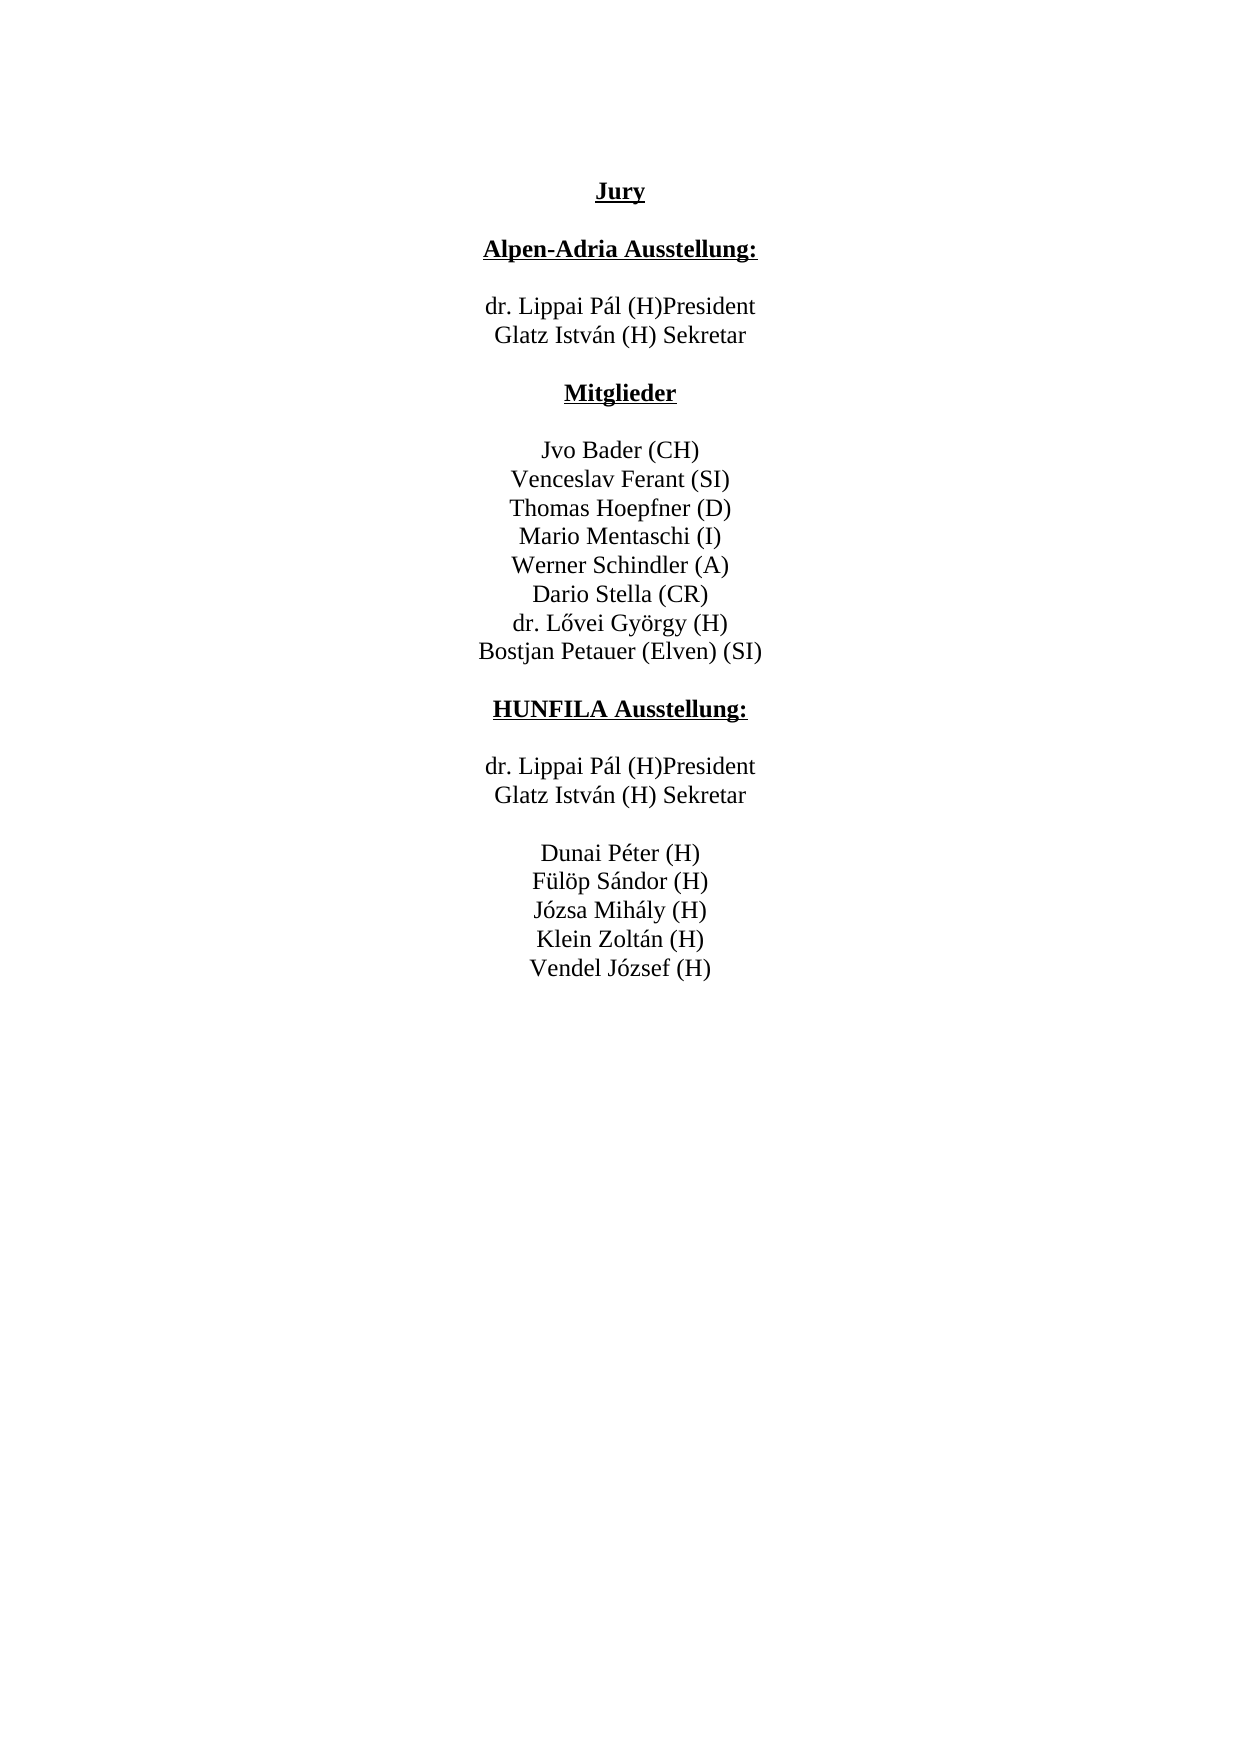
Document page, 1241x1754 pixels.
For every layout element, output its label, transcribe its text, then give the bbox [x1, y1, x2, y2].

text Józsa Mihály (H) [148, 895, 1093, 924]
text Vendel József (H) [148, 953, 1093, 981]
text Mitglieder [148, 378, 1093, 406]
text Glatz István (H) Sekretar [148, 780, 1093, 809]
text Dunai Péter (H) [148, 838, 1093, 866]
text dr. Lővei György (H) [148, 608, 1093, 636]
text Bostjan Petauer (Elven) (SI) [148, 636, 1093, 665]
text dr. Lippai Pál (H)President [148, 751, 1093, 780]
text Fülöp Sándor (H) [148, 866, 1093, 895]
text Alpen-Adria Ausstellung: [148, 234, 1093, 263]
text Thomas Hoepfner (D) [148, 493, 1093, 521]
text Jury [148, 176, 1093, 205]
text Klein Zoltán (H) [148, 924, 1093, 953]
text Glatz István (H) Sekretar [148, 320, 1093, 349]
text HUNFILA Ausstellung: [148, 694, 1093, 723]
text dr. Lippai Pál (H)President [148, 291, 1093, 320]
text Venceslav Ferant (SI) [148, 464, 1093, 493]
text Mario Mentaschi (I) [148, 521, 1093, 550]
text Jvo Bader (CH) [148, 435, 1093, 464]
text Dario Stella (CR) [148, 579, 1093, 608]
text Werner Schindler (A) [148, 550, 1093, 579]
